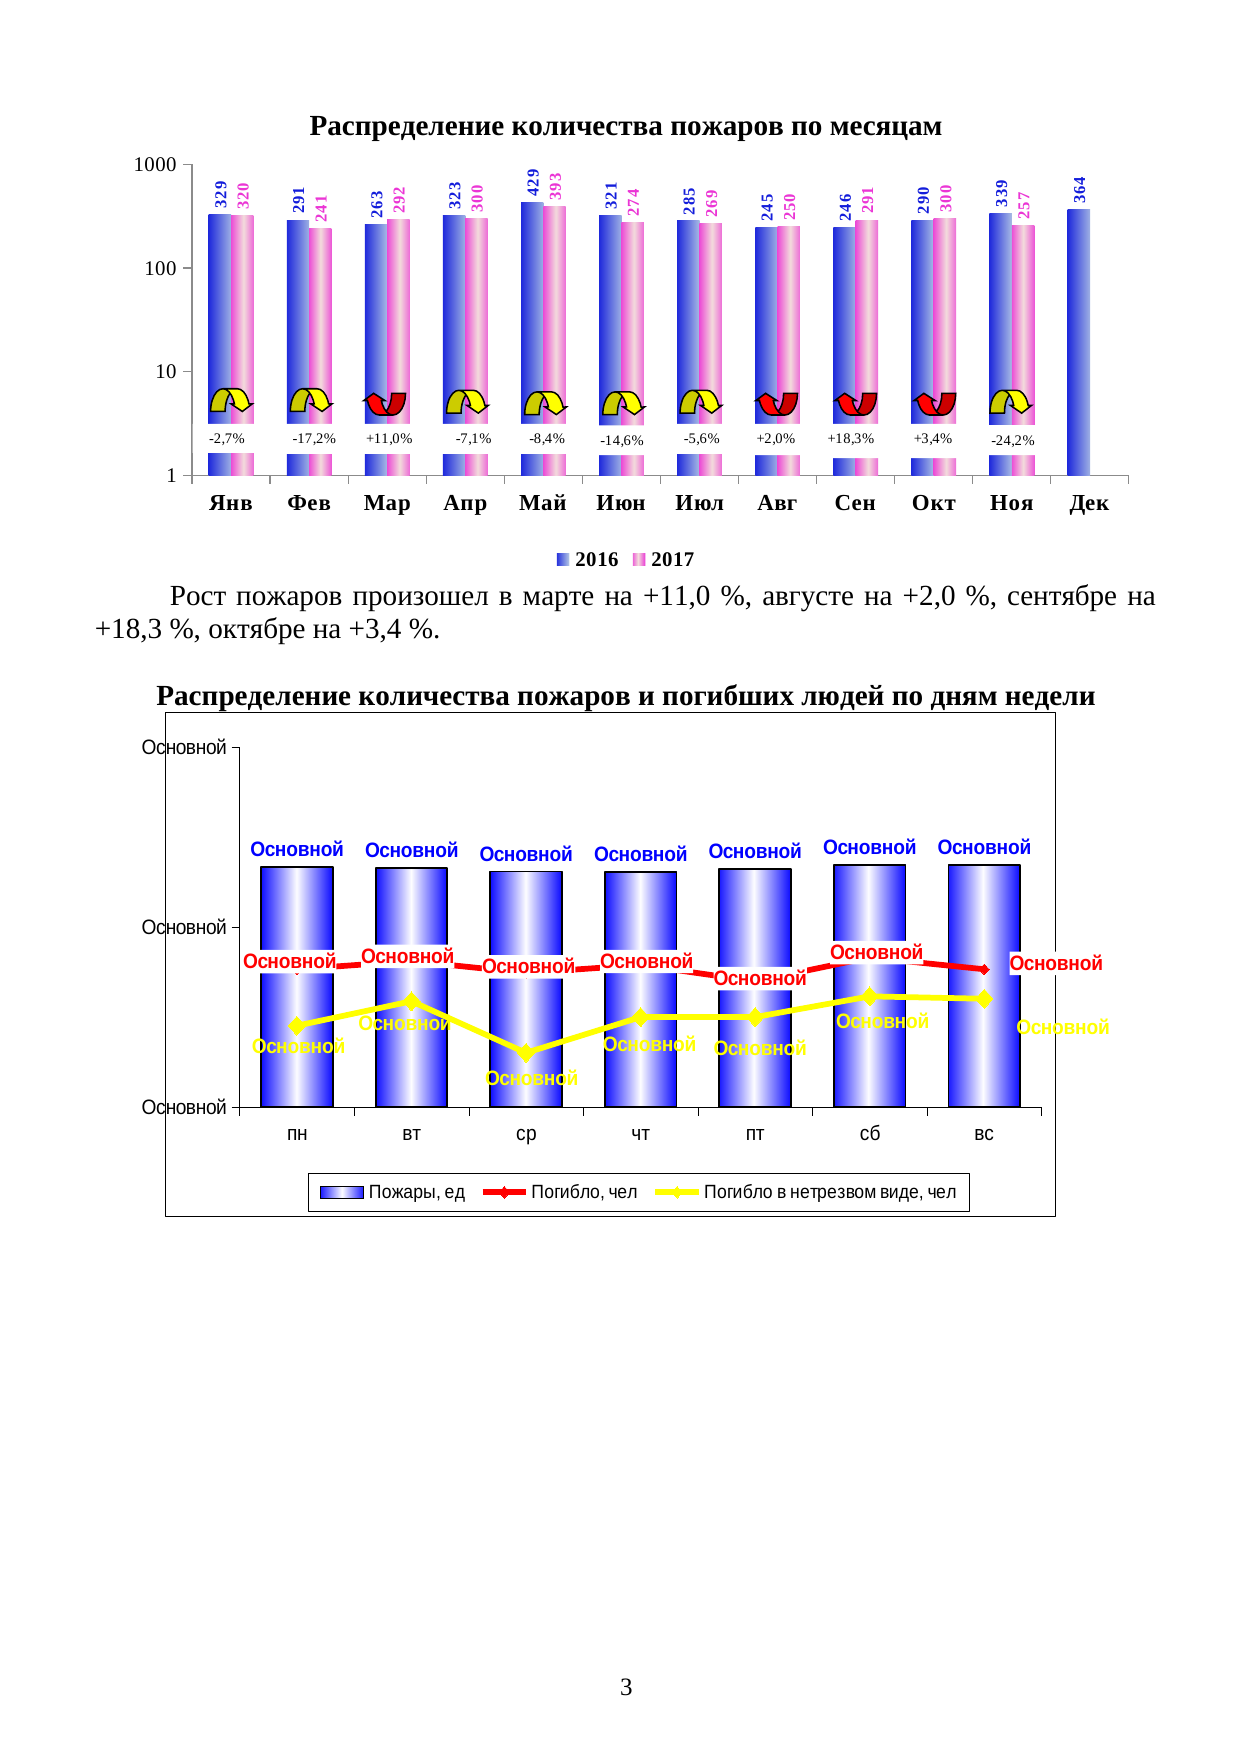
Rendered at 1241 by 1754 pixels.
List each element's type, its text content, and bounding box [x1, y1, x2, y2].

text Распределение количества пожаров по месяцам [94, 108, 1157, 141]
text Распределение количества пожаров и погибших людей по дням недели [94, 678, 1157, 712]
text Рост пожаров произошел в марте на +11,0 %, августе на +2,0 %, сентябре на +18,3 %, октябре на +3,4 %. [94, 578, 1157, 645]
